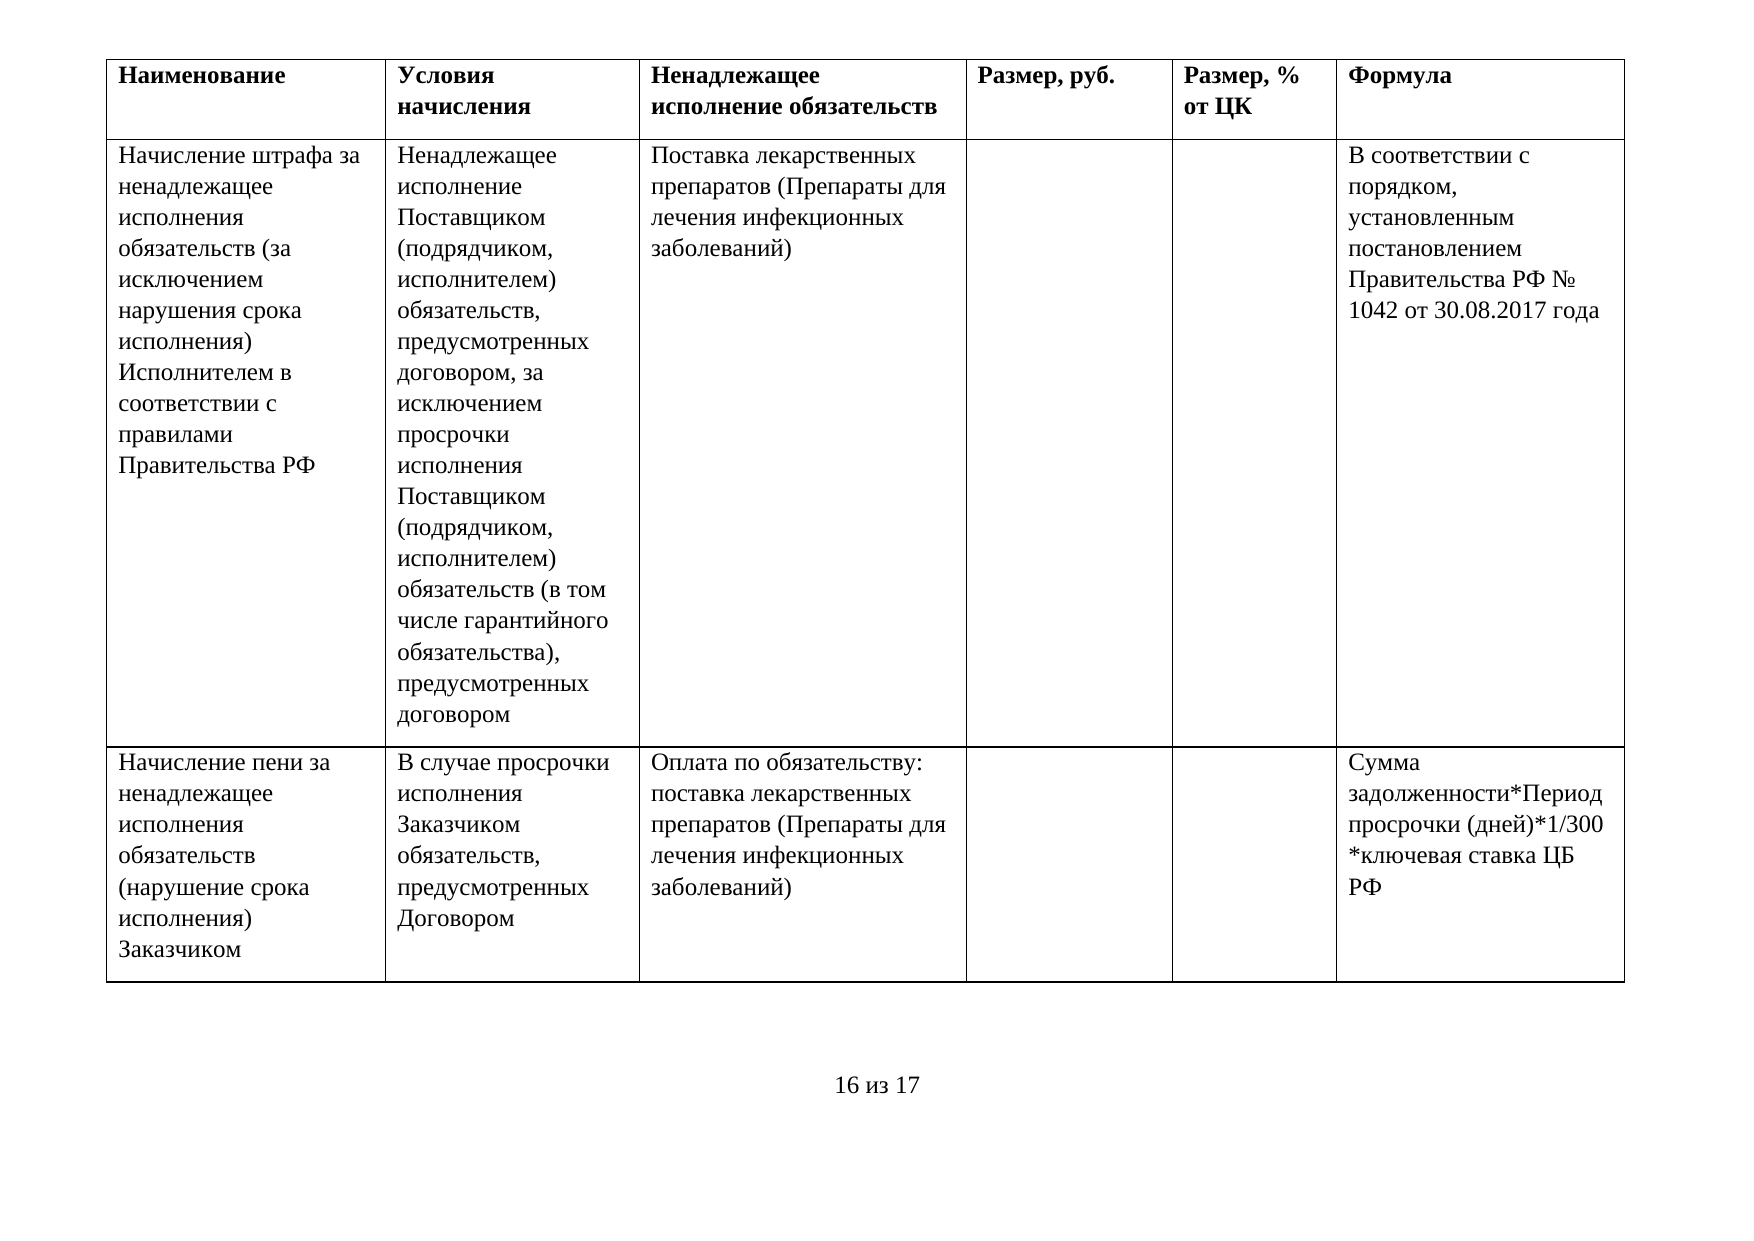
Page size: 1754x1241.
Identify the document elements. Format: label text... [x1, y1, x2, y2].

table_header Формула [1337, 60, 1624, 139]
table_cell [1173, 140, 1336, 746]
table_cell [1173, 748, 1336, 981]
table_cell В соответствии с порядком, установленным постановлением Правительства РФ № 1042 от 30.08.2017 года [1337, 140, 1624, 746]
table_header Наименование [107, 60, 385, 139]
table_header Условия начисления [386, 60, 639, 139]
table_header Размер, руб. [967, 60, 1172, 139]
table_cell Оплата по обязательству: поставка лекарственных препаратов (Препараты для лечения инфекционных заболеваний) [640, 748, 966, 981]
table_cell Начисление пени за ненадлежащее исполнения обязательств (нарушение срока исполнения) Заказчиком [107, 748, 385, 981]
table_cell Начисление штрафа за ненадлежащее исполнения обязательств (за исключением нарушения срока исполнения) Исполнителем в соответствии с правилами Правительства РФ [107, 140, 385, 746]
table_cell [967, 140, 1172, 746]
table_header Размер, % от ЦК [1173, 60, 1336, 139]
table_cell Поставка лекарственных препаратов (Препараты для лечения инфекционных заболеваний) [640, 140, 966, 746]
table_header Ненадлежащее исполнение обязательств [640, 60, 966, 139]
table_cell В случае просрочки исполнения Заказчиком обязательств, предусмотренных Договором [386, 748, 639, 981]
table_cell [967, 748, 1172, 981]
table_cell Ненадлежащее исполнение Поставщиком (подрядчиком, исполнителем) обязательств, предусмотренных договором, за исключением просрочки исполнения Поставщиком (подрядчиком, исполнителем) обязательств (в том числе гарантийного обязательства), предусмотренных договором [386, 140, 639, 746]
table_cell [1337, 748, 1624, 981]
